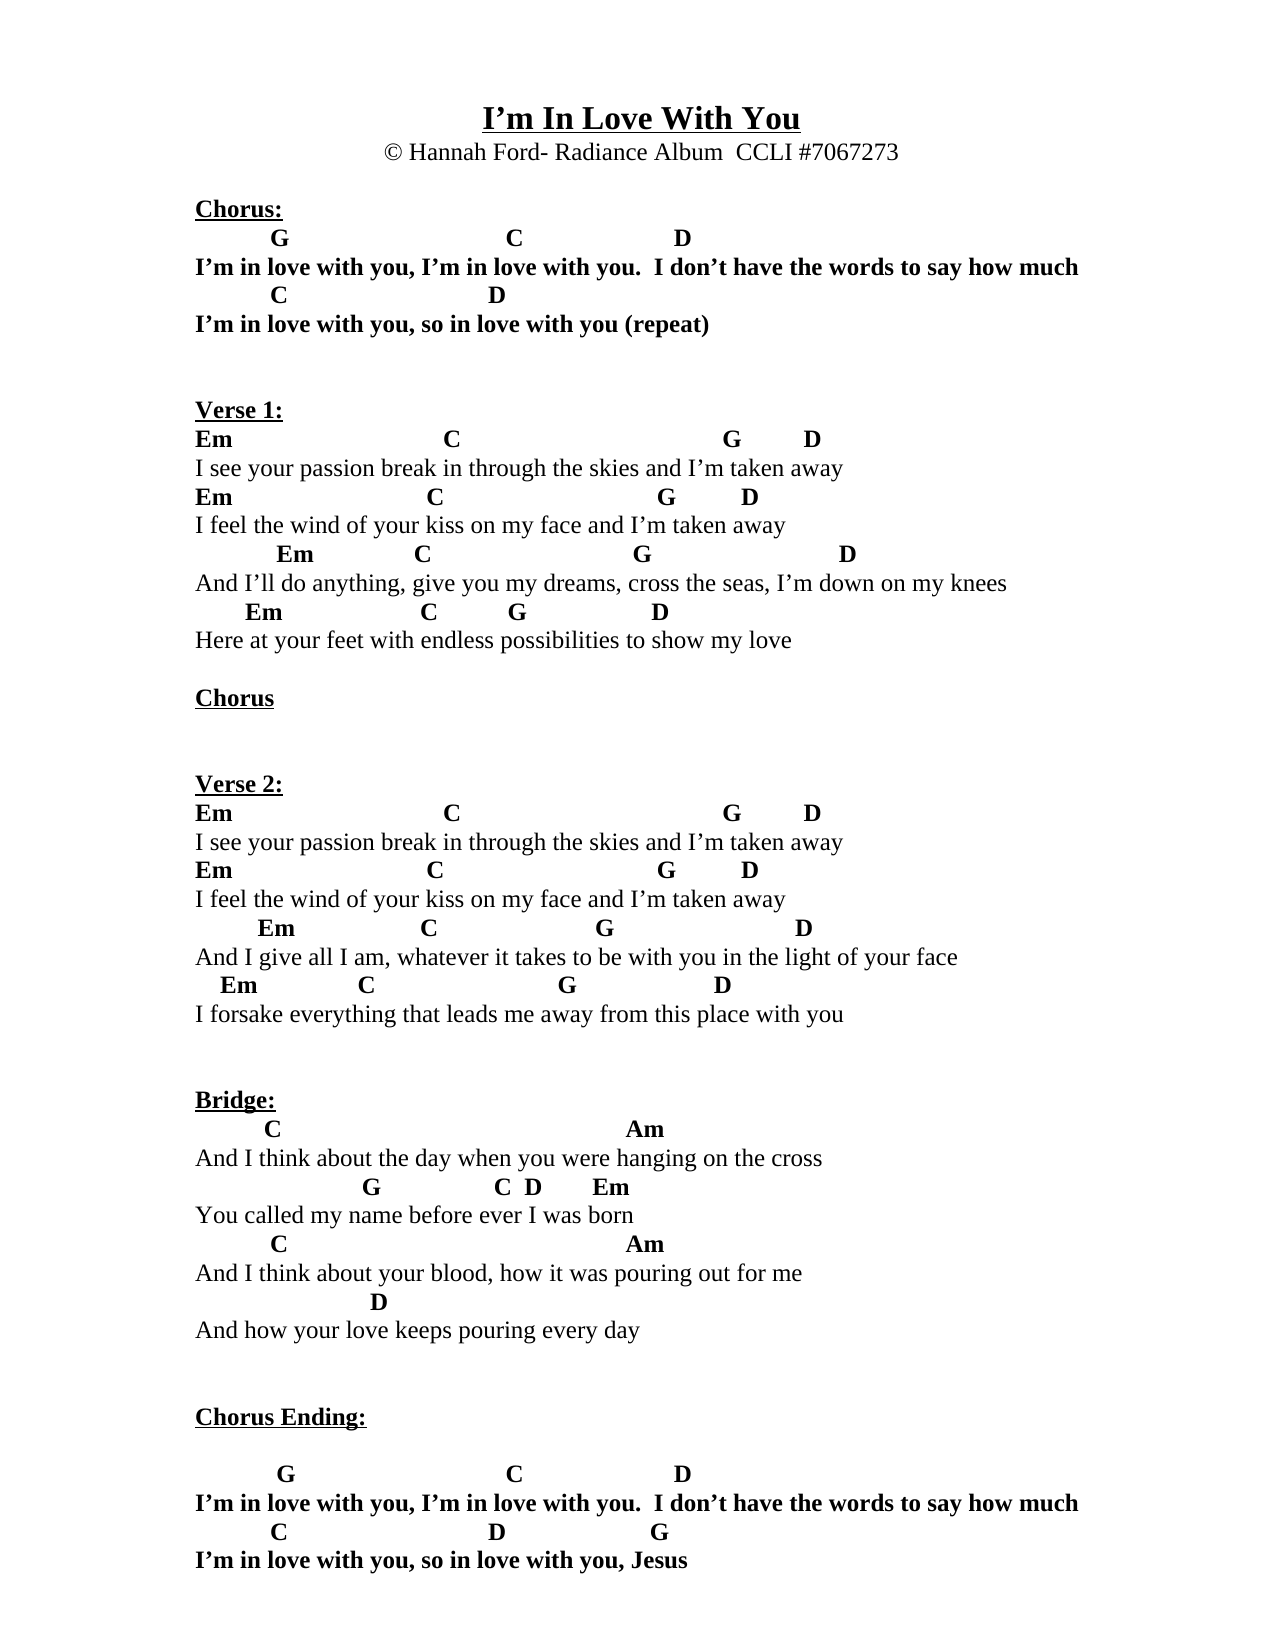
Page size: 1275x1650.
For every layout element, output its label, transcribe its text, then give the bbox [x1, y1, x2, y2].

text C D [195, 280, 1087, 309]
text C Am [195, 1229, 1087, 1258]
text And I’ll do anything, give you my dreams, cross the seas, I’m down on my knees [195, 568, 1087, 597]
text Verse 2: [195, 769, 1087, 798]
text © Hannah Ford- Radiance Album CCLI #7067273 [195, 137, 1087, 165]
text Em C G D [195, 597, 1087, 625]
text Em C G D [195, 913, 1087, 942]
text You called my name before ever I was born [195, 1200, 1087, 1229]
text I’m in love with you, so in love with you (repeat) [195, 309, 1087, 338]
text Em C G D [195, 424, 1087, 453]
text And I think about your blood, how it was pouring out for me [195, 1258, 1087, 1287]
text I feel the wind of your kiss on my face and I’m taken away [195, 510, 1087, 539]
text Chorus: [195, 194, 1087, 223]
text D [195, 1287, 1087, 1315]
text G C D Em [195, 1172, 1087, 1200]
text I forsake everything that leads me away from this place with you [195, 999, 1087, 1028]
text G C D [195, 1459, 1087, 1488]
text And I give all I am, whatever it takes to be with you in the light of your face [195, 942, 1087, 970]
text Here at your feet with endless possibilities to show my love [195, 625, 1087, 654]
text I see your passion break in through the skies and I’m taken away [195, 827, 1087, 855]
text I’m In Love With You [195, 98, 1087, 137]
text Em C G D [195, 798, 1087, 827]
text Chorus Ending: [195, 1402, 1087, 1430]
text C D G [195, 1517, 1087, 1545]
text G C D [195, 223, 1087, 252]
text And I think about the day when you were hanging on the cross [195, 1143, 1087, 1172]
text Em C G D [195, 539, 1087, 568]
text Chorus [195, 683, 1087, 712]
text I’m in love with you, so in love with you, Jesus [195, 1545, 1087, 1574]
text Em C G D [195, 855, 1087, 884]
text Bridge: [195, 1085, 1087, 1114]
text And how your love keeps pouring every day [195, 1315, 1087, 1344]
text Em C G D [195, 482, 1087, 510]
text I’m in love with you, I’m in love with you. I don’t have the words to say how much [195, 1488, 1087, 1517]
text C Am [195, 1114, 1087, 1143]
text I see your passion break in through the skies and I’m taken away [195, 453, 1087, 482]
text I’m in love with you, I’m in love with you. I don’t have the words to say how much [195, 252, 1087, 280]
text Em C G D [195, 970, 1087, 999]
text Verse 1: [195, 395, 1087, 424]
text I feel the wind of your kiss on my face and I’m taken away [195, 884, 1087, 913]
